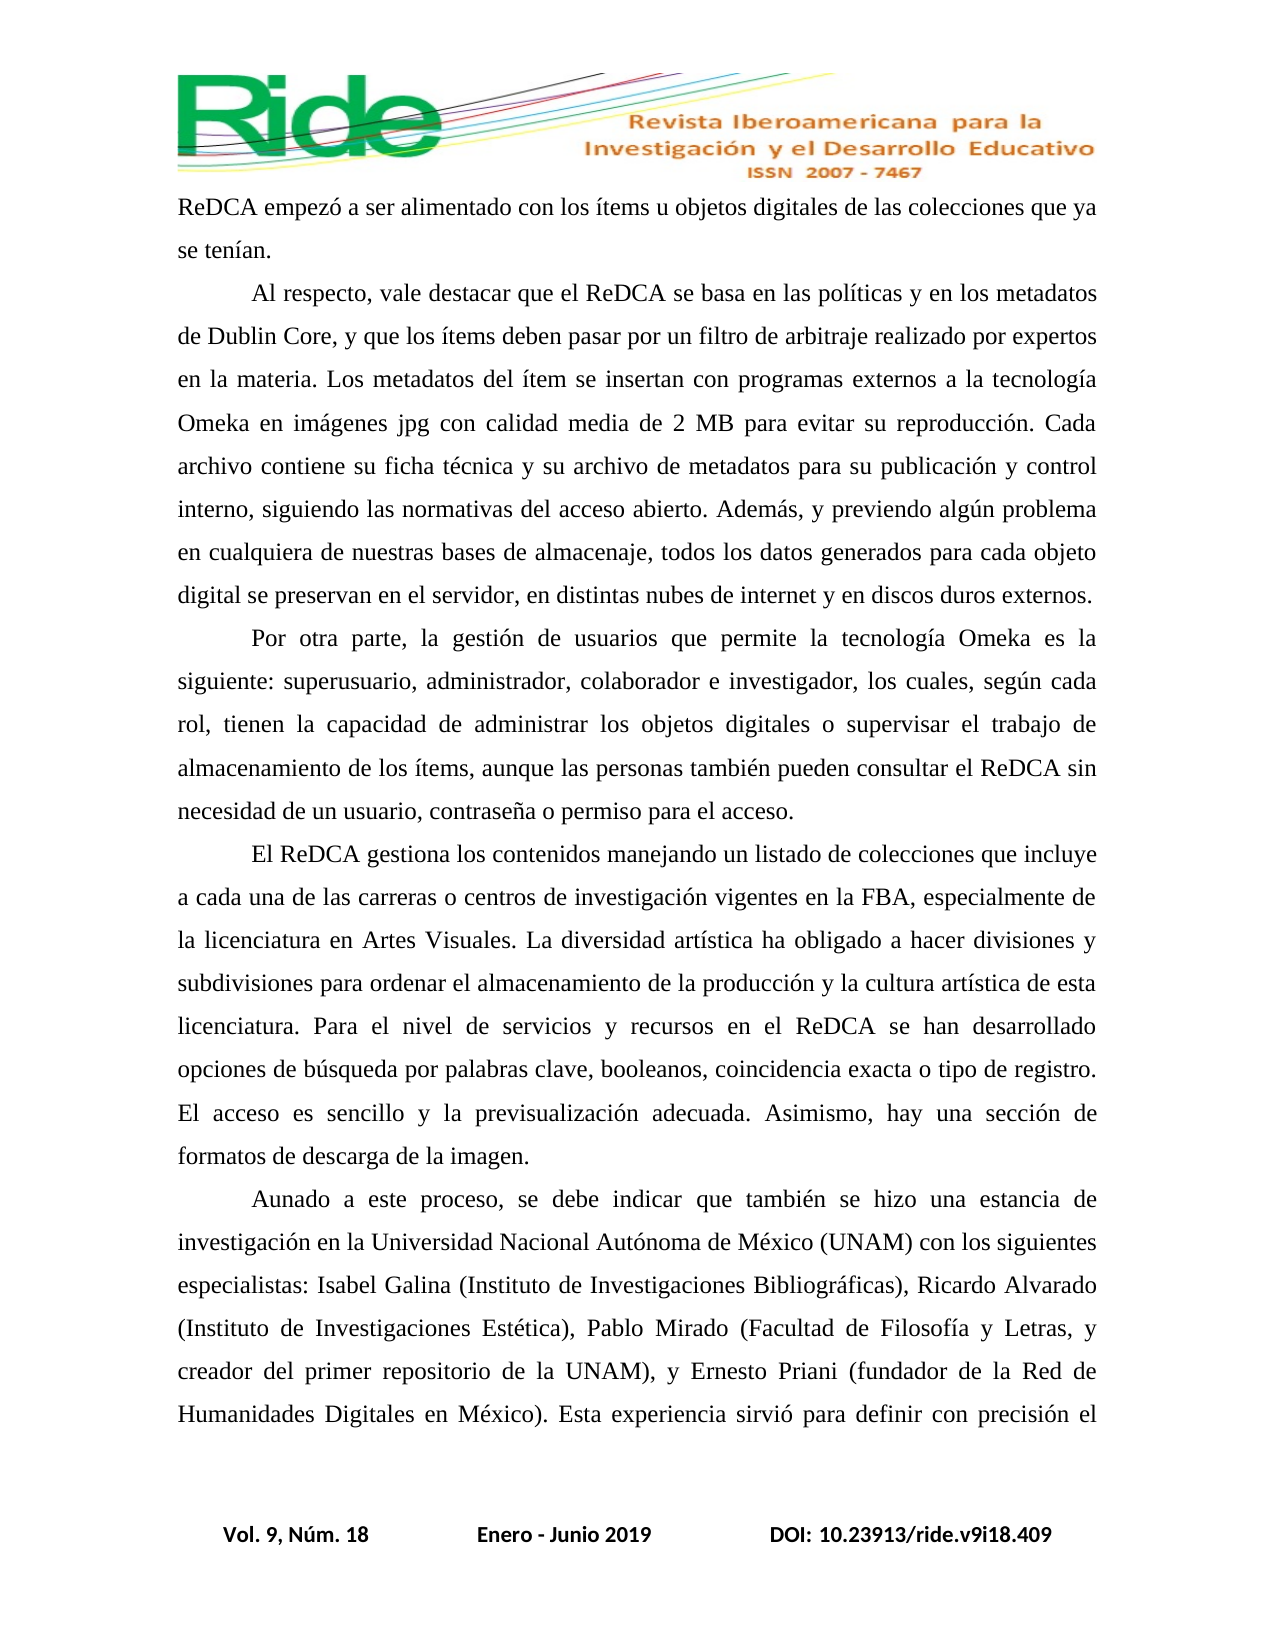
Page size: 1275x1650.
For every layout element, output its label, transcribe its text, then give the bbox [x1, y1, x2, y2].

picture [177, 73, 1098, 182]
text Al respecto, vale destacar que el ReDCA se basa en las políticas y en los metadatos de Dublin Core, y que los ítems deben pasar por un filtro de arbitraje realizado por expertos en la materia. Los metadatos del ítem se insertan con programas externos a la tecnología Omeka en imágenes jpg con calidad media de 2 MB para evitar su reproducción. Cada archivo contiene su ficha técnica y su archivo de metadatos para su publicación y control interno, siguiendo las normativas del acceso abierto. Además, y previendo algún problema en cualquiera de nuestras bases de almacenaje, todos los datos generados para cada objeto digital se preservan en el servidor, en distintas nubes de internet y en discos duros externos. [177, 278, 1098, 609]
text Por otra parte, la gestión de usuarios que permite la tecnología Omeka es la siguiente: superusuario, administrador, colaborador e investigador, los cuales, según cada rol, tienen la capacidad de administrar los objetos digitales o supervisar el trabajo de almacenamiento de los ítems, aunque las personas también pueden consultar el ReDCA sin necesidad de un usuario, contraseña o permiso para el acceso. [177, 623, 1098, 824]
text El ReDCA gestiona los contenidos manejando un listado de colecciones que incluye a cada una de las carreras o centros de investigación vigentes en la FBA, especialmente de la licenciatura en Artes Visuales. La diversidad artística ha obligado a hacer divisiones y subdivisiones para ordenar el almacenamiento de la producción y la cultura artística de esta licenciatura. Para el nivel de servicios y recursos en el ReDCA se han desarrollado opciones de búsqueda por palabras clave, booleanos, coincidencia exacta o tipo de registro. El acceso es sencillo y la previsualización adecuada. Asimismo, hay una sección de formatos de descarga de la imagen. [177, 839, 1098, 1169]
